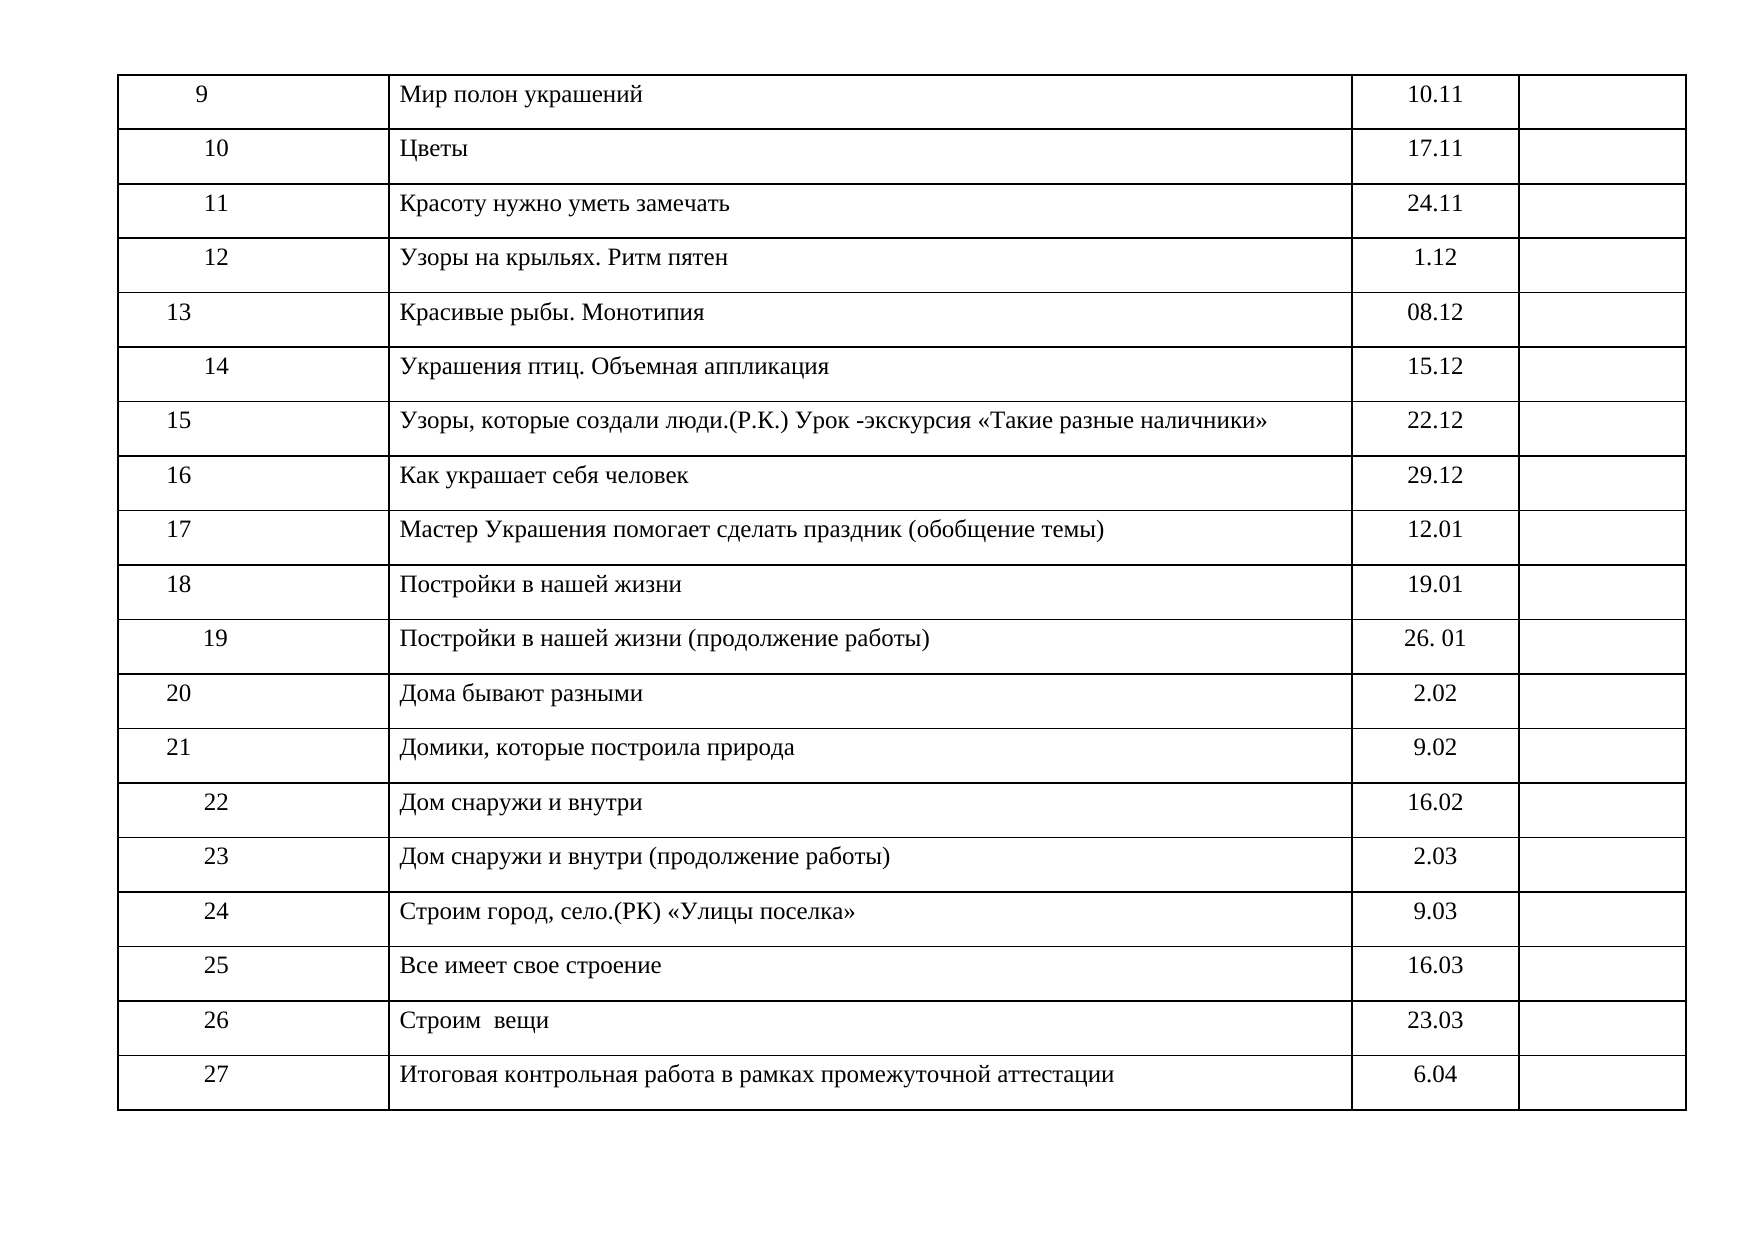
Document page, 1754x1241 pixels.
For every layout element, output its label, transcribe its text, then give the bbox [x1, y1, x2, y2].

table_cell 29.12 [1353, 457, 1518, 510]
table_cell 08.12 [1353, 293, 1518, 346]
table_cell [1520, 784, 1685, 837]
table_cell [1520, 185, 1685, 237]
table_cell [1520, 729, 1685, 782]
table_cell 6.04 [1353, 1056, 1518, 1109]
table_cell 25 [119, 947, 388, 1000]
table_cell [1520, 566, 1685, 619]
table_cell 23.03 [1353, 1002, 1518, 1054]
table_cell [1520, 457, 1685, 510]
table_cell [1520, 838, 1685, 891]
table_cell 11 [119, 185, 388, 237]
table_cell [1520, 1002, 1685, 1054]
table_cell Как украшает себя человек [390, 457, 1351, 510]
table_cell 2.03 [1353, 838, 1518, 891]
table_cell [1520, 620, 1685, 673]
table_cell Дом снаружи и внутри (продолжение работы) [390, 838, 1351, 891]
table_cell [1520, 511, 1685, 564]
table_cell 12 [119, 239, 388, 292]
table_cell 17.11 [1353, 130, 1518, 183]
table_cell Итоговая контрольная работа в рамках промежуточной аттестации [390, 1056, 1351, 1109]
table_cell 17 [119, 511, 388, 564]
table_cell 27 [119, 1056, 388, 1109]
table_cell Мир полон украшений [390, 76, 1351, 128]
table_cell Строим вещи [390, 1002, 1351, 1054]
table_cell [1520, 893, 1685, 946]
table_cell 21 [119, 729, 388, 782]
table_cell 26. 01 [1353, 620, 1518, 673]
table_cell 2.02 [1353, 675, 1518, 728]
table_cell Дома бывают разными [390, 675, 1351, 728]
table_cell 14 [119, 348, 388, 401]
table_cell 10.11 [1353, 76, 1518, 128]
table_cell Узоры на крыльях. Ритм пятен [390, 239, 1351, 292]
table_cell [1520, 402, 1685, 455]
table_cell 22 [119, 784, 388, 837]
table_cell 19.01 [1353, 566, 1518, 619]
table_cell Красивые рыбы. Монотипия [390, 293, 1351, 346]
table_cell 16.02 [1353, 784, 1518, 837]
table_cell 16 [119, 457, 388, 510]
table_cell Мастер Украшения помогает сделать праздник (обобщение темы) [390, 511, 1351, 564]
table_cell 16.03 [1353, 947, 1518, 1000]
table_cell [1520, 293, 1685, 346]
table_cell [1520, 675, 1685, 728]
table_cell 9 [119, 76, 388, 128]
table_cell 12.01 [1353, 511, 1518, 564]
table_cell 24 [119, 893, 388, 946]
table_cell Строим город, село.(РК) «Улицы поселка» [390, 893, 1351, 946]
table_cell 9.02 [1353, 729, 1518, 782]
table_cell 19 [119, 620, 388, 673]
table_cell 22.12 [1353, 402, 1518, 455]
table_cell 23 [119, 838, 388, 891]
table_cell Украшения птиц. Объемная аппликация [390, 348, 1351, 401]
table_cell Цветы [390, 130, 1351, 183]
table_cell [1520, 239, 1685, 292]
table_cell Домики, которые построила природа [390, 729, 1351, 782]
table_cell 18 [119, 566, 388, 619]
table_cell Дом снаружи и внутри [390, 784, 1351, 837]
table_cell [1520, 1056, 1685, 1109]
table_cell [1520, 947, 1685, 1000]
table_cell 26 [119, 1002, 388, 1054]
table_cell Постройки в нашей жизни [390, 566, 1351, 619]
table_cell Узоры, которые создали люди.(Р.К.) Урок -экскурсия «Такие разные наличники» [390, 402, 1351, 455]
table_cell 24.11 [1353, 185, 1518, 237]
table_cell [1520, 76, 1685, 128]
table_cell [1520, 130, 1685, 183]
table_cell Красоту нужно уметь замечать [390, 185, 1351, 237]
table_cell 20 [119, 675, 388, 728]
table_cell [1520, 348, 1685, 401]
table_cell 9.03 [1353, 893, 1518, 946]
table_cell 15.12 [1353, 348, 1518, 401]
table_cell 13 [119, 293, 388, 346]
table_cell 10 [119, 130, 388, 183]
table_cell Все имеет свое строение [390, 947, 1351, 1000]
table_cell 15 [119, 402, 388, 455]
table_cell 1.12 [1353, 239, 1518, 292]
table_cell Постройки в нашей жизни (продолжение работы) [390, 620, 1351, 673]
